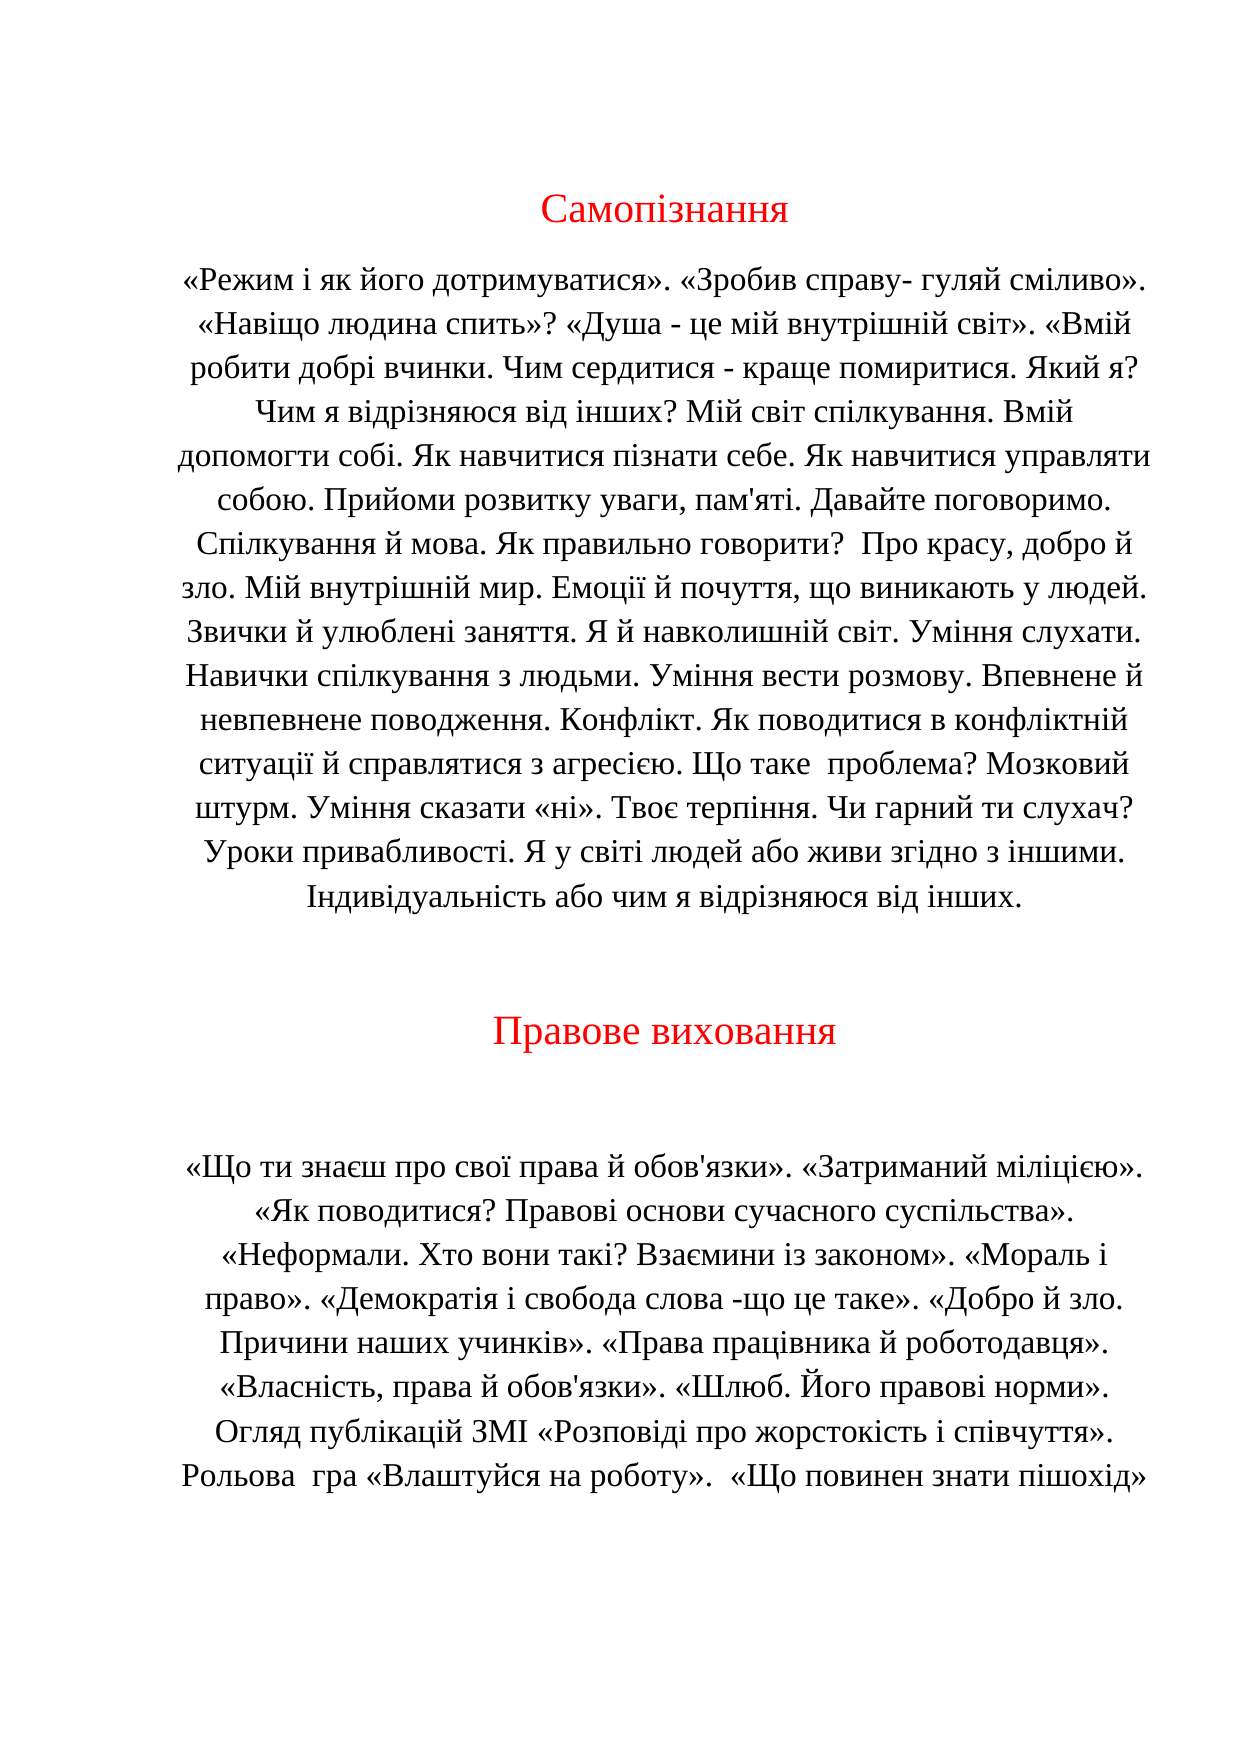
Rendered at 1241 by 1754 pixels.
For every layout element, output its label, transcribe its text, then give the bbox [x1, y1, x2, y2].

text Правове виховання [177, 1006, 1152, 1053]
text «Що ти знаєш про свої права й обов'язки». «Затриманий міліцією». «Як поводитися? Правові основи сучасного суспільства». «Неформали. Хто вони такі? Взаємини із законом». «Мораль і право». «Демократія і свобода слова -що це таке». «Добро й зло. Причини наших учинків». «Права працівника й роботодавця». «Власність, права й обов'язки». «Шлюб. Його правові норми». Огляд публікацій ЗМІ «Розповіді про жорстокість і співчуття». Рольова гра «Влаштуйся на роботу». «Що повинен знати пішохід» [177, 1146, 1152, 1493]
text «Режим і як його дотримуватися». «Зробив справу- гуляй сміливо». «Навіщо людина спить»? «Душа - це мій внутрішній світ». «Вмій робити добрі вчинки. Чим сердитися - краще помиритися. Який я? Чим я відрізняюся від інших? Мій світ спілкування. Вмій допомогти собі. Як навчитися пізнати себе. Як навчитися управляти собою. Прийоми розвитку уваги, пам'яті. Давайте поговоримо. Спілкування й мова. Як правильно говорити? Про красу, добро й зло. Мій внутрішній мир. Емоції й почуття, що виникають у людей. Звички й улюблені заняття. Я й навколишній світ. Уміння слухати. Навички спілкування з людьми. Уміння вести розмову. Впевнене й невпевнене поводження. Конфлікт. Як поводитися в конфліктній ситуації й справлятися з агресією. Що таке проблема? Мозковий штурм. Уміння сказати «ні». Твоє терпіння. Чи гарний ти слухач? Уроки привабливості. Я у світі людей або живи згідно з іншими. Індивідуальність або чим я відрізняюся від інших. [177, 259, 1152, 914]
text Самопізнання [177, 183, 1152, 231]
